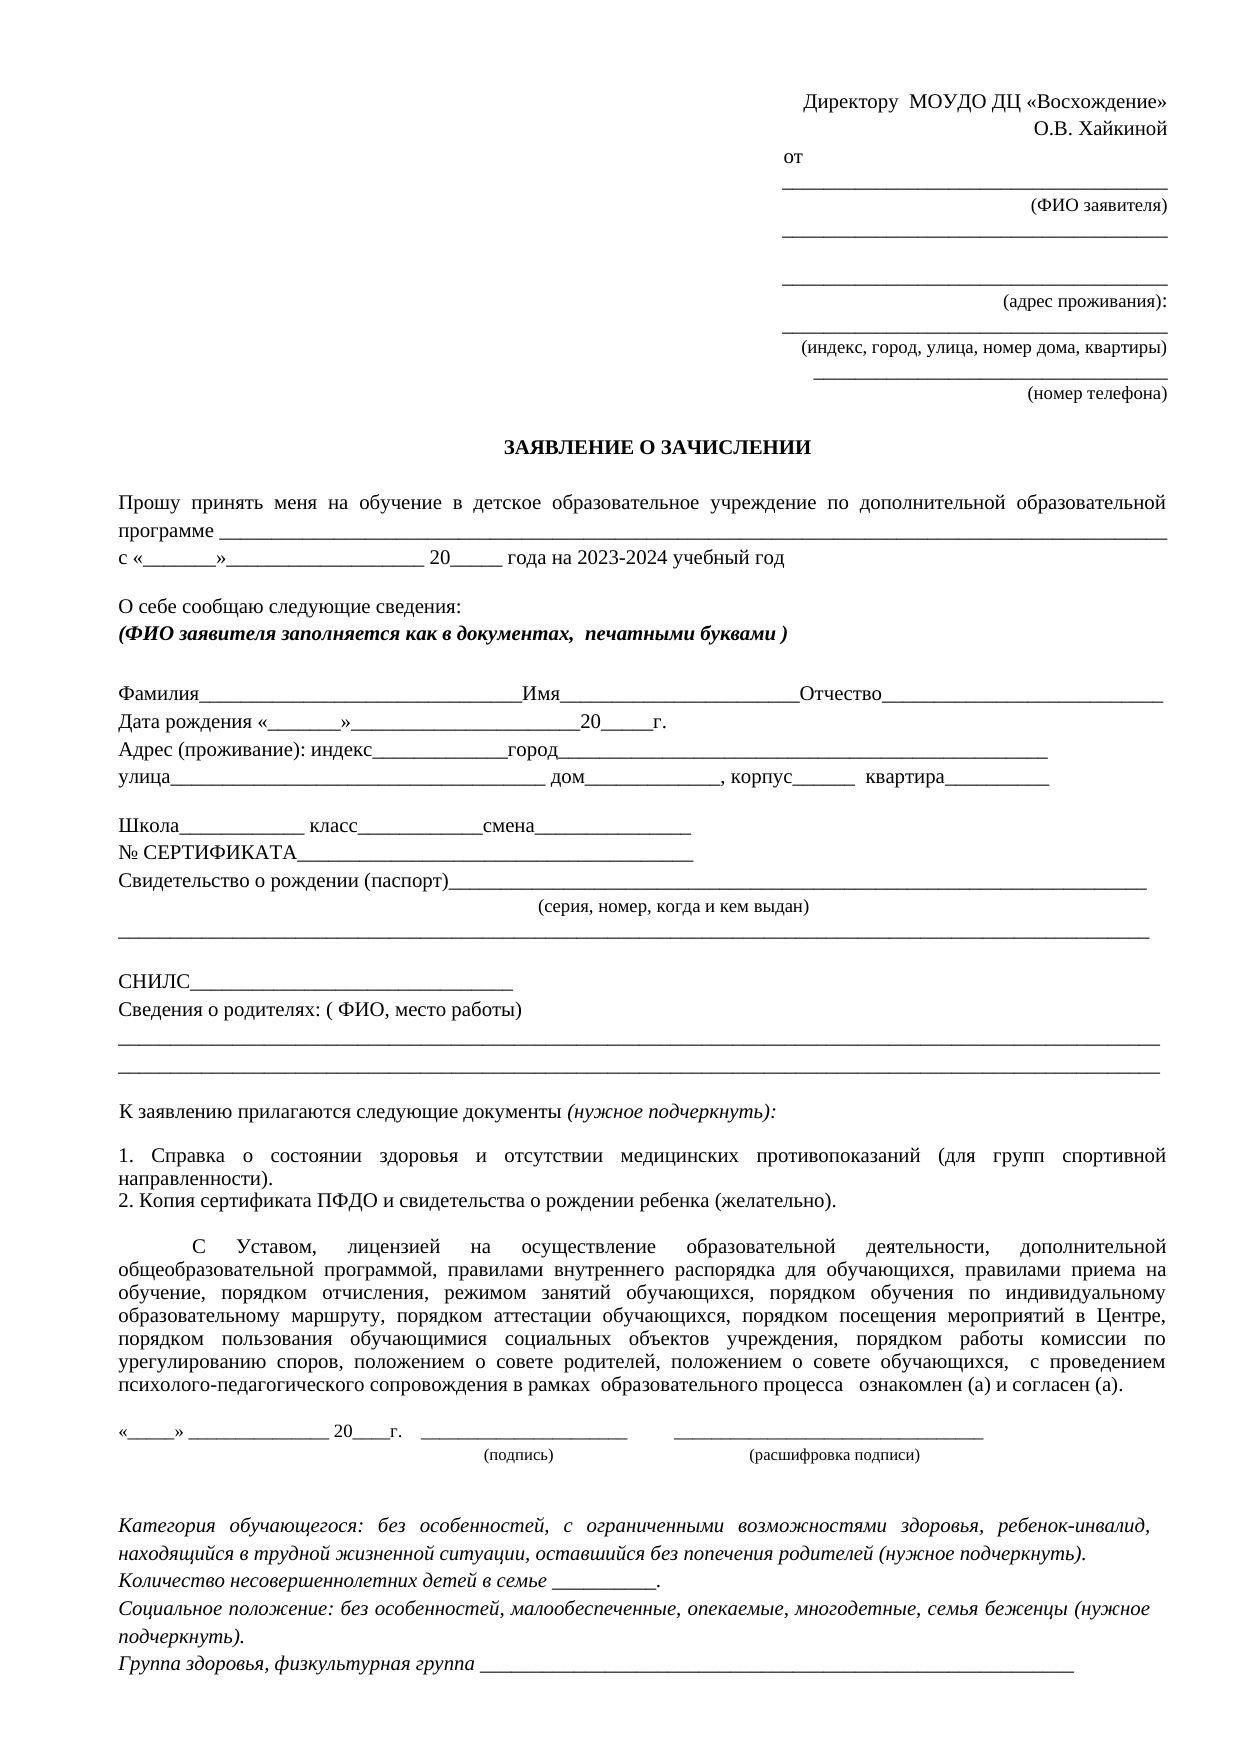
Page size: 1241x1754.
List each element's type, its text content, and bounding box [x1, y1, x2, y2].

text ЗАЯВЛЕНИЕ О ЗАЧИСЛЕНИИ [148, 435, 1167, 459]
text от [148, 144, 1167, 168]
text Адрес (проживание): индекс_____________город_______________________________________________ [118, 736, 1167, 761]
text Сведения о родителях: ( ФИО, место работы) [118, 997, 1167, 1021]
text Прошу принять меня на обучение в детское образовательное учреждение по дополнительной образовательной программе ___________________________________________________________________________________________ [118, 490, 1167, 542]
text (подпись) (расшифровка подписи) [118, 1445, 1167, 1464]
text улица____________________________________ дом_____________, корпус______ квартира__________ [118, 764, 1167, 788]
text __________________________________ [148, 358, 1167, 382]
text _____________________________________ (адрес проживания): _____________________________________ (индекс, город, улица, номер дома, квартиры) [148, 264, 1167, 358]
text № СЕРТИФИКАТА______________________________________ [118, 840, 1167, 864]
text (ФИО заявителя заполняется как в документах, печатными буквами ) [118, 621, 1152, 645]
text СНИЛС_______________________________ [118, 969, 1167, 993]
text 2. Копия сертификата ПФДО и свидетельства о рождении ребенка (желательно). [118, 1189, 1167, 1212]
text Фамилия_______________________________Имя_______________________Отчество___________________________ [118, 681, 1167, 705]
text _____________________________________ (ФИО заявителя) [148, 168, 1167, 216]
text ____________________________________________________________________________________________________ [118, 1024, 1167, 1048]
text с «_______»___________________ 20_____ года на 2023-2024 учебный год [118, 545, 1167, 569]
text Социальное положение: без особенностей, малообеспеченные, опекаемые, многодетные, семья беженцы (нужное подчеркнуть). [118, 1596, 1152, 1648]
text С Уставом, лицензией на осуществление образовательной деятельности, дополнительной общеобразовательной программой, правилами внутреннего распорядка для обучающихся, правилами приема на обучение, порядком отчисления, режимом занятий обучающихся, порядком обучения по индивидуальному образовательному маршруту, порядком аттестации обучающихся, порядком посещения мероприятий в Центре, порядком пользования обучающимися социальных объектов учреждения, порядком работы комиссии по урегулированию споров, положением о совете родителей, положением о совете обучающихся, с проведением психолого-педагогического сопровождения в рамках образовательного процесса ознакомлен (а) и согласен (а). [118, 1235, 1167, 1396]
text Директору МОУДО ДЦ «Восхождение» [148, 89, 1167, 113]
text К заявлению прилагаются следующие документы (нужное подчеркнуть): [103, 1100, 1167, 1123]
text «_____» _______________ 20____г. ______________________ _________________________________ [118, 1420, 1167, 1442]
text Свидетельство о рождении (паспорт)___________________________________________________________________ [118, 868, 1167, 892]
text Группа здоровья, физкультурная группа _________________________________________________________ [74, 1651, 1152, 1675]
text Школа____________ класс____________смена_______________ [118, 812, 1167, 837]
text Количество несовершеннолетних детей в семье __________. [118, 1568, 1152, 1592]
text О.В. Хайкиной [148, 116, 1167, 140]
text Дата рождения «_______»______________________20_____г. [118, 709, 1167, 733]
text О себе сообщаю следующие сведения: [118, 593, 1167, 618]
text (номер телефона) [148, 382, 1167, 403]
text ____________________________________________________________________________________________________ [118, 1052, 1167, 1076]
text 1. Справка о состоянии здоровья и отсутствии медицинских противопоказаний (для групп спортивной направленности). [118, 1144, 1167, 1189]
text ___________________________________________________________________________________________________ [118, 917, 1167, 969]
text Категория обучающегося: без особенностей, с ограниченными возможностями здоровья, ребенок-инвалид, находящийся в трудной жизненной ситуации, оставшийся без попечения родителей (нужное подчеркнуть). [118, 1513, 1152, 1565]
text _____________________________________ [148, 216, 1167, 240]
text (серия, номер, когда и кем выдан) [118, 895, 1167, 917]
